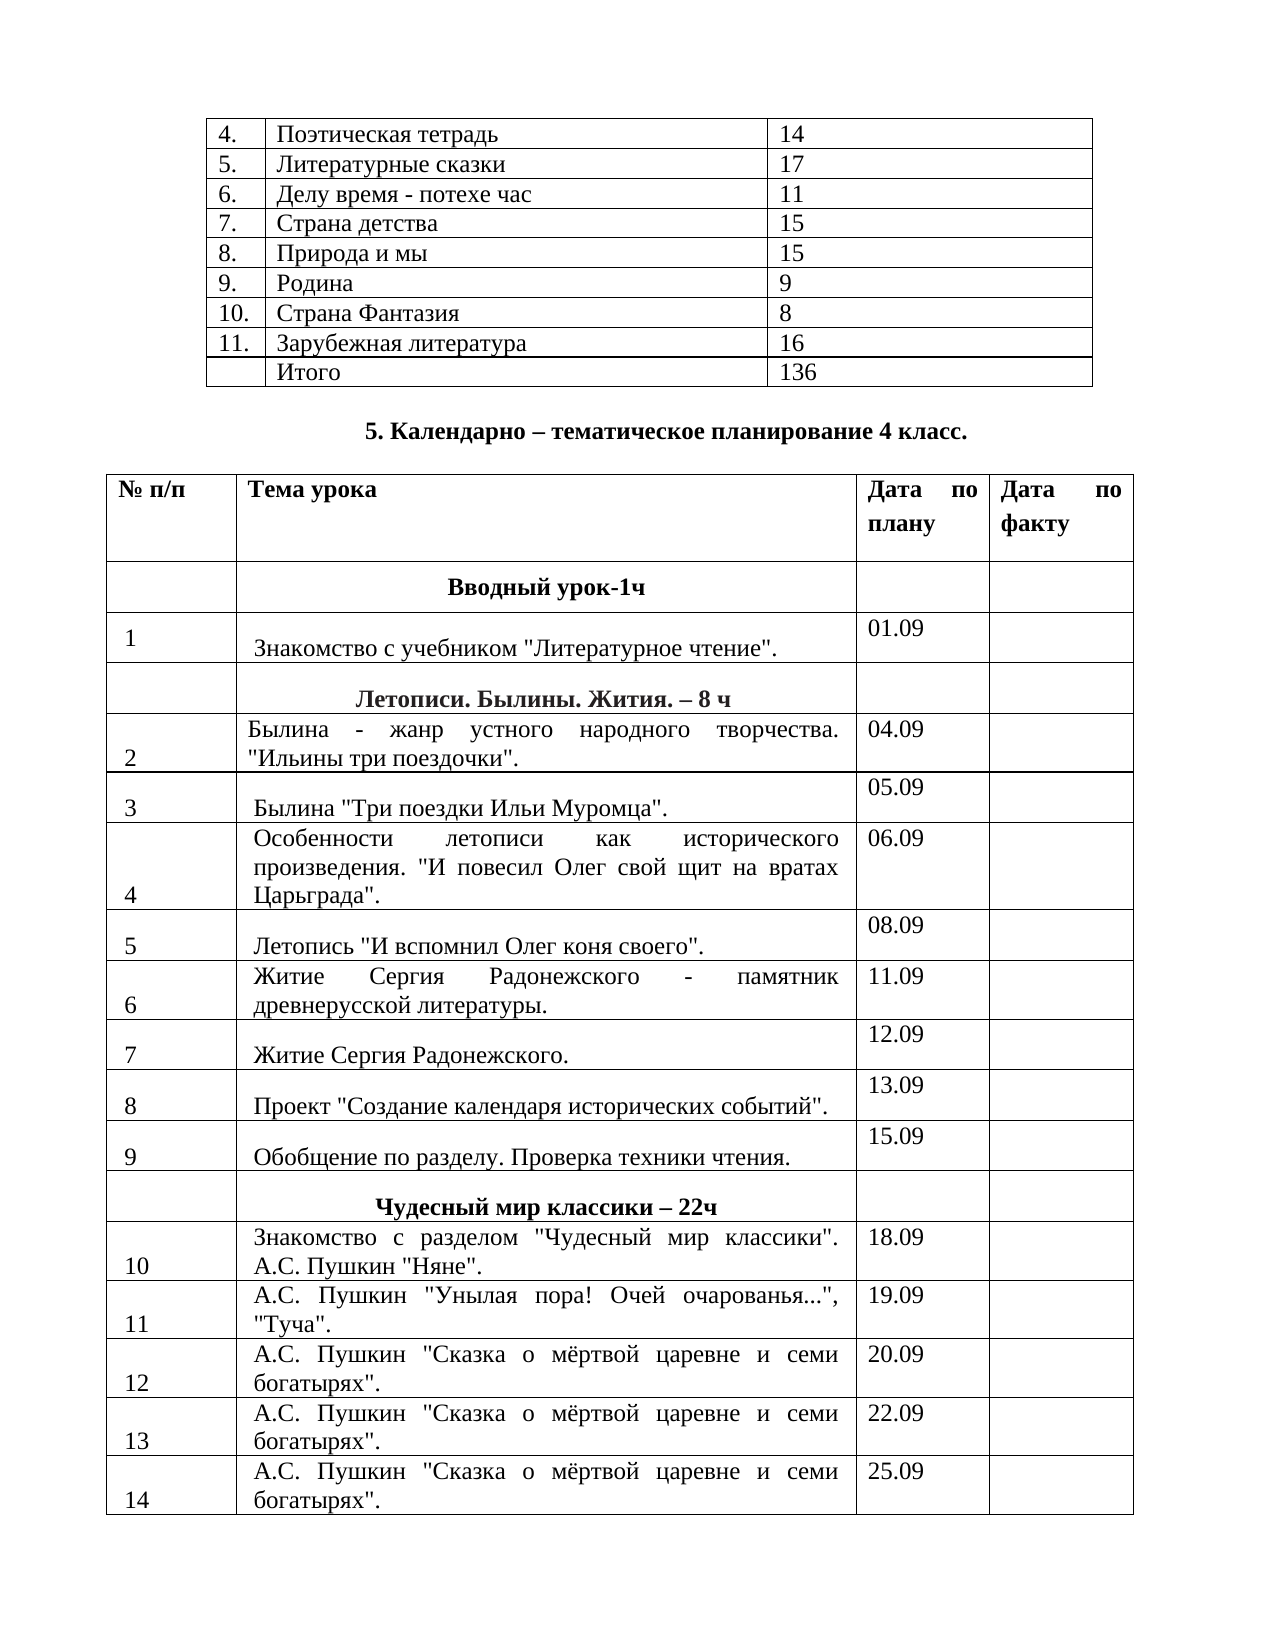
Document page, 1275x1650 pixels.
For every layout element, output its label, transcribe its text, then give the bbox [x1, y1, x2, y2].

table_cell Былина - жанр устного народного творчества. "Ильины три поездочки". [237, 714, 856, 771]
table_cell [107, 562, 236, 612]
table_cell [990, 1398, 1133, 1455]
text 5. Календарно – тематическое планирование 4 класс. [118, 416, 1157, 445]
table_cell 4 [107, 823, 236, 909]
table_cell [990, 1456, 1133, 1514]
table_cell 05.09 [857, 773, 989, 822]
table_cell 15 [768, 238, 1092, 267]
table_cell 14 [107, 1456, 236, 1514]
table_cell Летопись "И вспомнил Олег коня своего". [237, 910, 856, 960]
table_cell Былина "Три поездки Ильи Муромца". [237, 773, 856, 822]
table_cell 14 [768, 119, 1092, 148]
table_cell 7 [107, 1020, 236, 1069]
table_cell [990, 1121, 1133, 1170]
table_cell 12.09 [857, 1020, 989, 1069]
table_cell Итого [266, 358, 767, 386]
table_cell [857, 1171, 989, 1221]
table_cell Житие Сергия Радонежского - памятник древнерусской литературы. [237, 961, 856, 1018]
table_cell [107, 663, 236, 713]
table_cell А.С. Пушкин "Сказка о мёртвой царевне и семи богатырях". [237, 1456, 856, 1514]
table_cell Летописи. Былины. Жития. – 8 ч [237, 663, 856, 713]
table_cell Проект "Создание календаря исторических событий". [237, 1070, 856, 1120]
table_cell 6 [107, 961, 236, 1018]
table_cell [990, 961, 1133, 1018]
table_cell 06.09 [857, 823, 989, 909]
table_header № п/п [107, 475, 236, 561]
table_cell 8 [768, 298, 1092, 327]
table_cell Страна детства [266, 209, 767, 237]
table_cell 13.09 [857, 1070, 989, 1120]
table_cell [857, 663, 989, 713]
table_cell [990, 773, 1133, 822]
table_cell 9 [768, 268, 1092, 297]
table_cell [107, 1171, 236, 1221]
table_cell [990, 1171, 1133, 1221]
table_cell Знакомство с учебником "Литературное чтение". [237, 613, 856, 662]
table_cell 22.09 [857, 1398, 989, 1455]
table_cell 11 [768, 179, 1092, 207]
table_cell 19.09 [857, 1281, 989, 1338]
table_cell [207, 358, 265, 386]
table_cell 1 [107, 613, 236, 662]
table_cell 17 [768, 149, 1092, 178]
table_cell [990, 613, 1133, 662]
table_cell [207, 328, 265, 356]
table_cell Делу время - потехе час [266, 179, 767, 207]
table_cell [990, 562, 1133, 612]
table_cell 3 [107, 773, 236, 822]
table_cell Зарубежная литература [266, 328, 767, 356]
table_cell 11 [107, 1281, 236, 1338]
table_cell 16 [768, 328, 1092, 356]
table_header Дата по факту [990, 475, 1133, 561]
table_cell [990, 910, 1133, 960]
table_cell А.С. Пушкин "Унылая пора! Очей очарованья...", "Туча". [237, 1281, 856, 1338]
table_cell 9 [107, 1121, 236, 1170]
table_cell Родина [266, 268, 767, 297]
table_cell [857, 562, 989, 612]
table_cell 136 [768, 358, 1092, 386]
table_cell 15.09 [857, 1121, 989, 1170]
table_cell 01.09 [857, 613, 989, 662]
table_cell Природа и мы [266, 238, 767, 267]
table_cell Литературные сказки [266, 149, 767, 178]
table_cell [990, 823, 1133, 909]
table_cell Особенности летописи как исторического произведения. "И повесил Олег свой щит на вратах Царьграда". [237, 823, 856, 909]
table_cell [207, 268, 265, 297]
table_cell 04.09 [857, 714, 989, 771]
table_cell 5 [107, 910, 236, 960]
table_cell [990, 714, 1133, 771]
table_cell [990, 1020, 1133, 1069]
table_cell [207, 179, 265, 207]
table_cell [207, 298, 265, 327]
table_header Тема урока [237, 475, 856, 561]
table_cell [990, 1339, 1133, 1397]
table_cell 13 [107, 1398, 236, 1455]
table_cell Чудесный мир классики – 22ч [237, 1171, 856, 1221]
table_cell А.С. Пушкин "Сказка о мёртвой царевне и семи богатырях". [237, 1339, 856, 1397]
table_cell [207, 238, 265, 267]
table_cell Вводный урок-1ч [237, 562, 856, 612]
table_header Дата по плану [857, 475, 989, 561]
table_cell [990, 1281, 1133, 1338]
table_cell Обобщение по разделу. Проверка техники чтения. [237, 1121, 856, 1170]
table_cell 2 [107, 714, 236, 771]
table_cell 11.09 [857, 961, 989, 1018]
table_cell Житие Сергия Радонежского. [237, 1020, 856, 1069]
table_cell 8 [107, 1070, 236, 1120]
table_cell [990, 663, 1133, 713]
table_cell [990, 1070, 1133, 1120]
table_cell 25.09 [857, 1456, 989, 1514]
table_cell Поэтическая тетрадь [266, 119, 767, 148]
table_cell [990, 1222, 1133, 1279]
table_cell Знакомство с разделом "Чудесный мир классики". А.С. Пушкин "Няне". [237, 1222, 856, 1279]
table_cell А.С. Пушкин "Сказка о мёртвой царевне и семи богатырях". [237, 1398, 856, 1455]
table_cell 08.09 [857, 910, 989, 960]
table_cell 15 [768, 209, 1092, 237]
table_cell [207, 119, 265, 148]
table_cell 18.09 [857, 1222, 989, 1279]
table_cell 10 [107, 1222, 236, 1279]
table_cell Страна Фантазия [266, 298, 767, 327]
table_cell [207, 209, 265, 237]
table_cell 12 [107, 1339, 236, 1397]
table_cell [207, 149, 265, 178]
table_cell 20.09 [857, 1339, 989, 1397]
